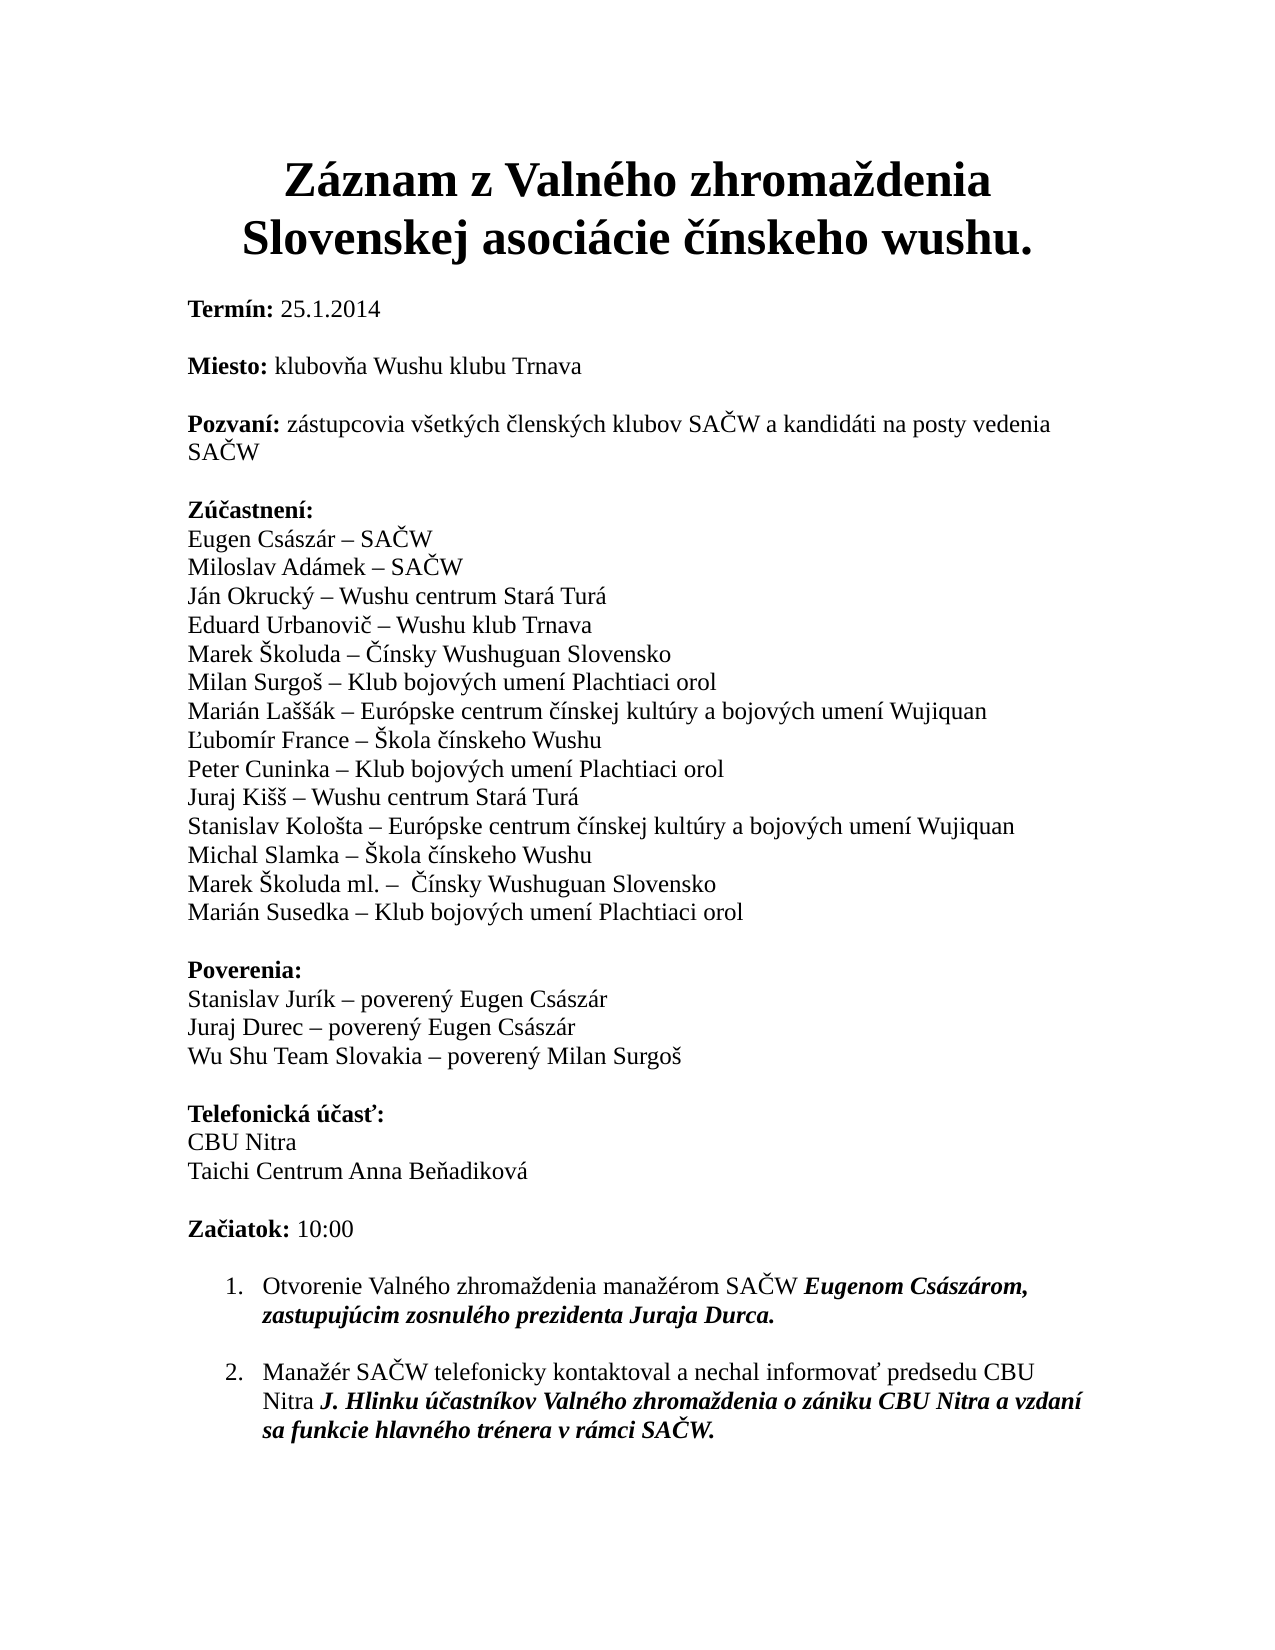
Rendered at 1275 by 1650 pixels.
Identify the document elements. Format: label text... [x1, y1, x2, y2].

text Eduard Urbanovič – Wushu klub Trnava [187, 610, 1087, 639]
text Marián Susedka – Klub bojových umení Plachtiaci orol [187, 897, 1087, 926]
text Telefonická účasť: [187, 1099, 1087, 1127]
list Manažér SAČW telefonicky kontaktoval a nechal informovať predsedu CBU Nitra J. Hlinku účastníkov Valného zhromaždenia o zániku CBU Nitra a vzdaní sa funkcie hlavného trénera v rámci SAČW. [225, 1357, 1087, 1444]
text Ľubomír France – Škola čínskeho Wushu [187, 725, 1087, 754]
text Stanislav Jurík – poverený Eugen Császár [187, 984, 1087, 1012]
text Ján Okrucký – Wushu centrum Stará Turá [187, 581, 1087, 610]
text Pozvaní: zástupcovia všetkých členských klubov SAČW a kandidáti na posty vedenia SAČW [187, 409, 1087, 466]
text Taichi Centrum Anna Beňadiková [187, 1156, 1087, 1185]
text Zúčastnení: [187, 495, 1087, 524]
text Milan Surgoš – Klub bojových umení Plachtiaci orol [187, 667, 1087, 696]
text Wu Shu Team Slovakia – poverený Milan Surgoš [187, 1041, 1087, 1070]
text Termín: 25.1.2014 [187, 294, 1087, 322]
text CBU Nitra [187, 1127, 1087, 1156]
text Marek Školuda – Čínsky Wushuguan Slovensko [187, 639, 1087, 667]
text Miesto: klubovňa Wushu klubu Trnava [187, 351, 1087, 380]
text Stanislav Kološta – Európske centrum čínskej kultúry a bojových umení Wujiquan [187, 811, 1087, 840]
text Michal Slamka – Škola čínskeho Wushu [187, 840, 1087, 869]
text Peter Cuninka – Klub bojových umení Plachtiaci orol [187, 754, 1087, 782]
text Marián Laššák – Európske centrum čínskej kultúry a bojových umení Wujiquan [187, 696, 1087, 725]
text Poverenia: [187, 955, 1087, 984]
text Záznam z Valného zhromaždenia Slovenskej asociácie čínskeho wushu. [187, 150, 1087, 265]
text Marek Školuda ml. – Čínsky Wushuguan Slovensko [187, 869, 1087, 897]
list Otvorenie Valného zhromaždenia manažérom SAČW Eugenom Császárom, zastupujúcim zosnulého prezidenta Juraja Durca. [225, 1271, 1087, 1329]
text Eugen Császár – SAČW [187, 524, 1087, 552]
text Miloslav Adámek – SAČW [187, 552, 1087, 581]
text Začiatok: 10:00 [187, 1214, 1087, 1242]
text Juraj Durec – poverený Eugen Császár [187, 1012, 1087, 1041]
text Juraj Kišš – Wushu centrum Stará Turá [187, 782, 1087, 811]
